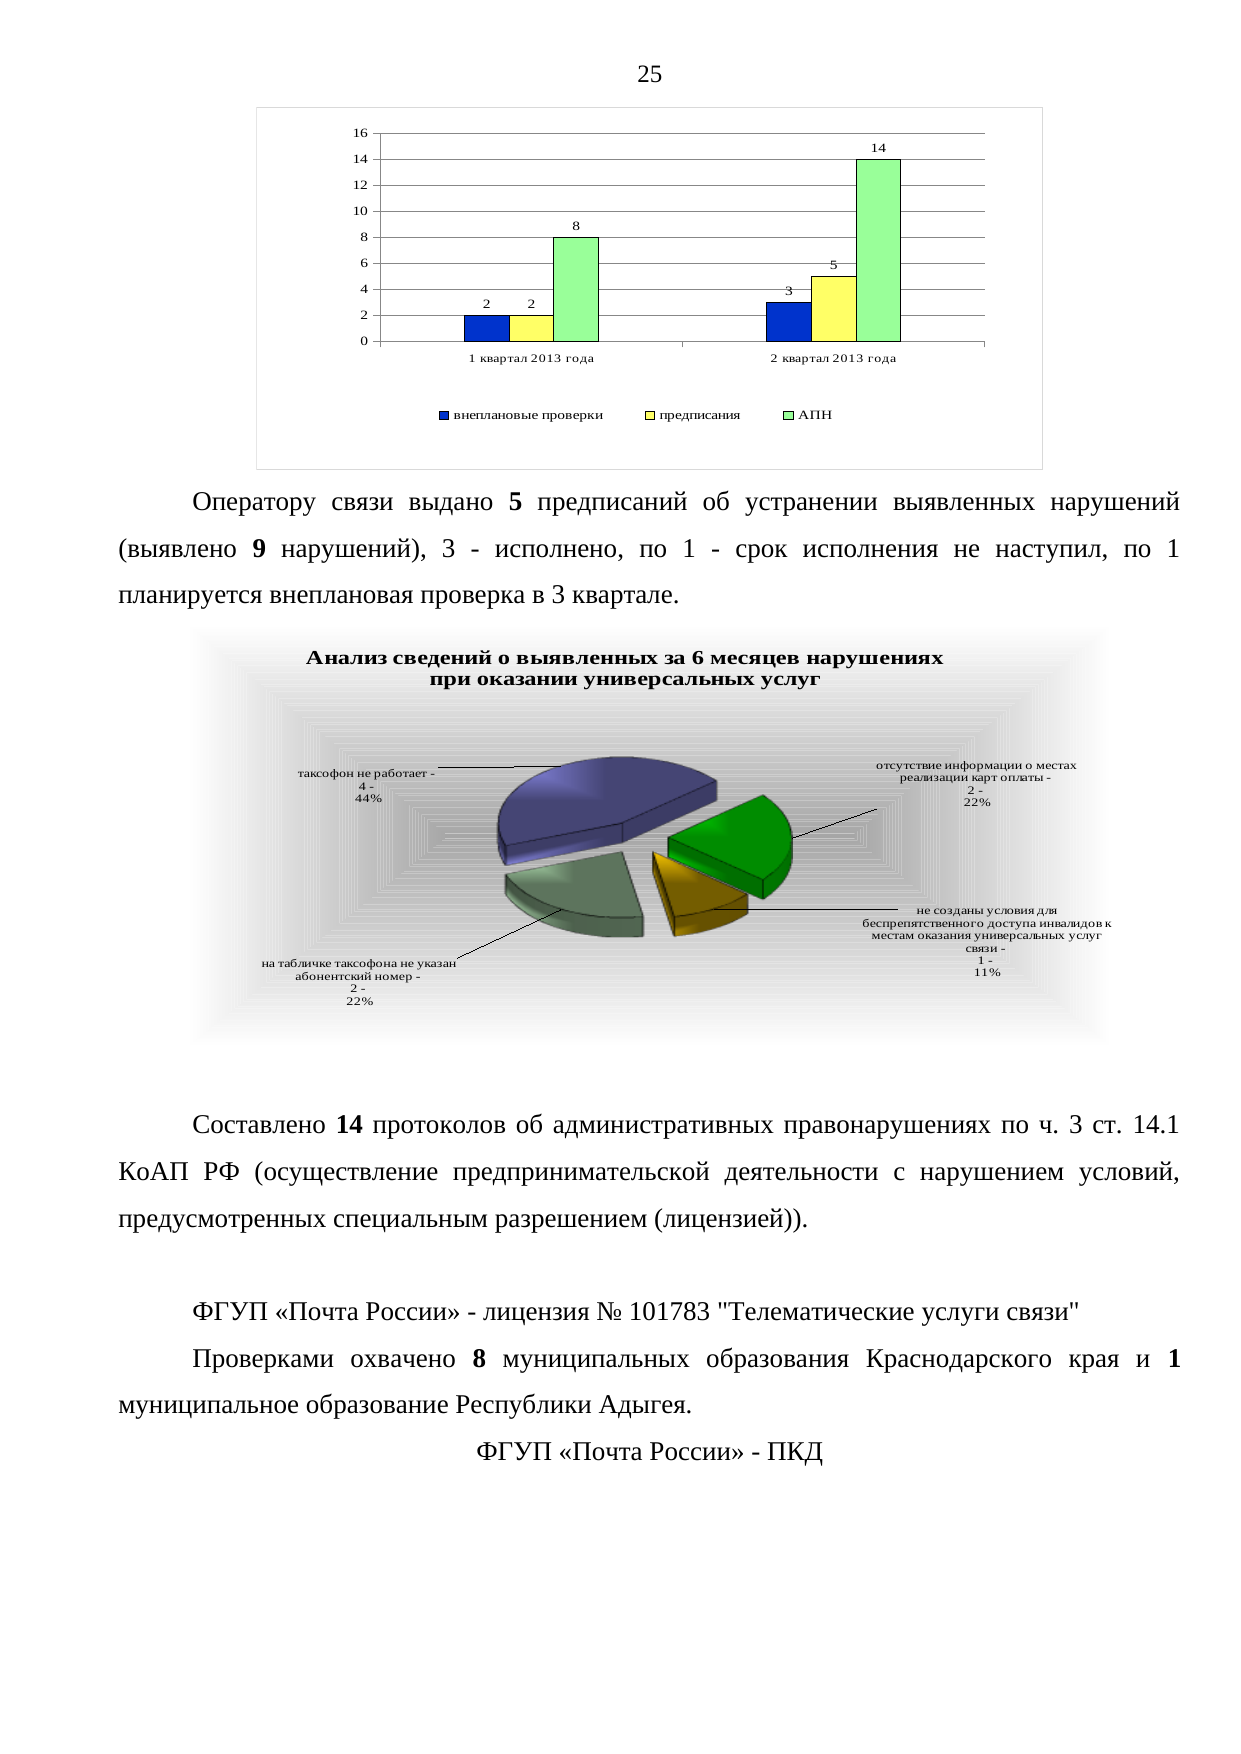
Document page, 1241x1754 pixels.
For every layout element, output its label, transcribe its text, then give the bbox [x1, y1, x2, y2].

text Составлено 14 протоколов об административных правонарушениях по ч. 3 ст. 14.1 КоАП РФ (осуществление предпринимательской деятельности с нарушением условий, предусмотренных специальным разрешением (лицензией)). [118, 1108, 1181, 1233]
text Проверками охвачено 8 муниципальных образования Краснодарского края и 1 муниципальное образование Республики Адыгея. [118, 1342, 1181, 1419]
text ФГУП «Почта России» - ПКД [118, 1435, 1181, 1466]
text ФГУП «Почта России» - лицензия № 101783 "Телематические услуги связи" [118, 1295, 1181, 1326]
text Оператору связи выдано 5 предписаний об устранении выявленных нарушений (выявлено 9 нарушений), 3 - исполнено, по 1 - срок исполнения не наступил, по 1 планируется внеплановая проверка в 3 квартале. [118, 485, 1181, 609]
